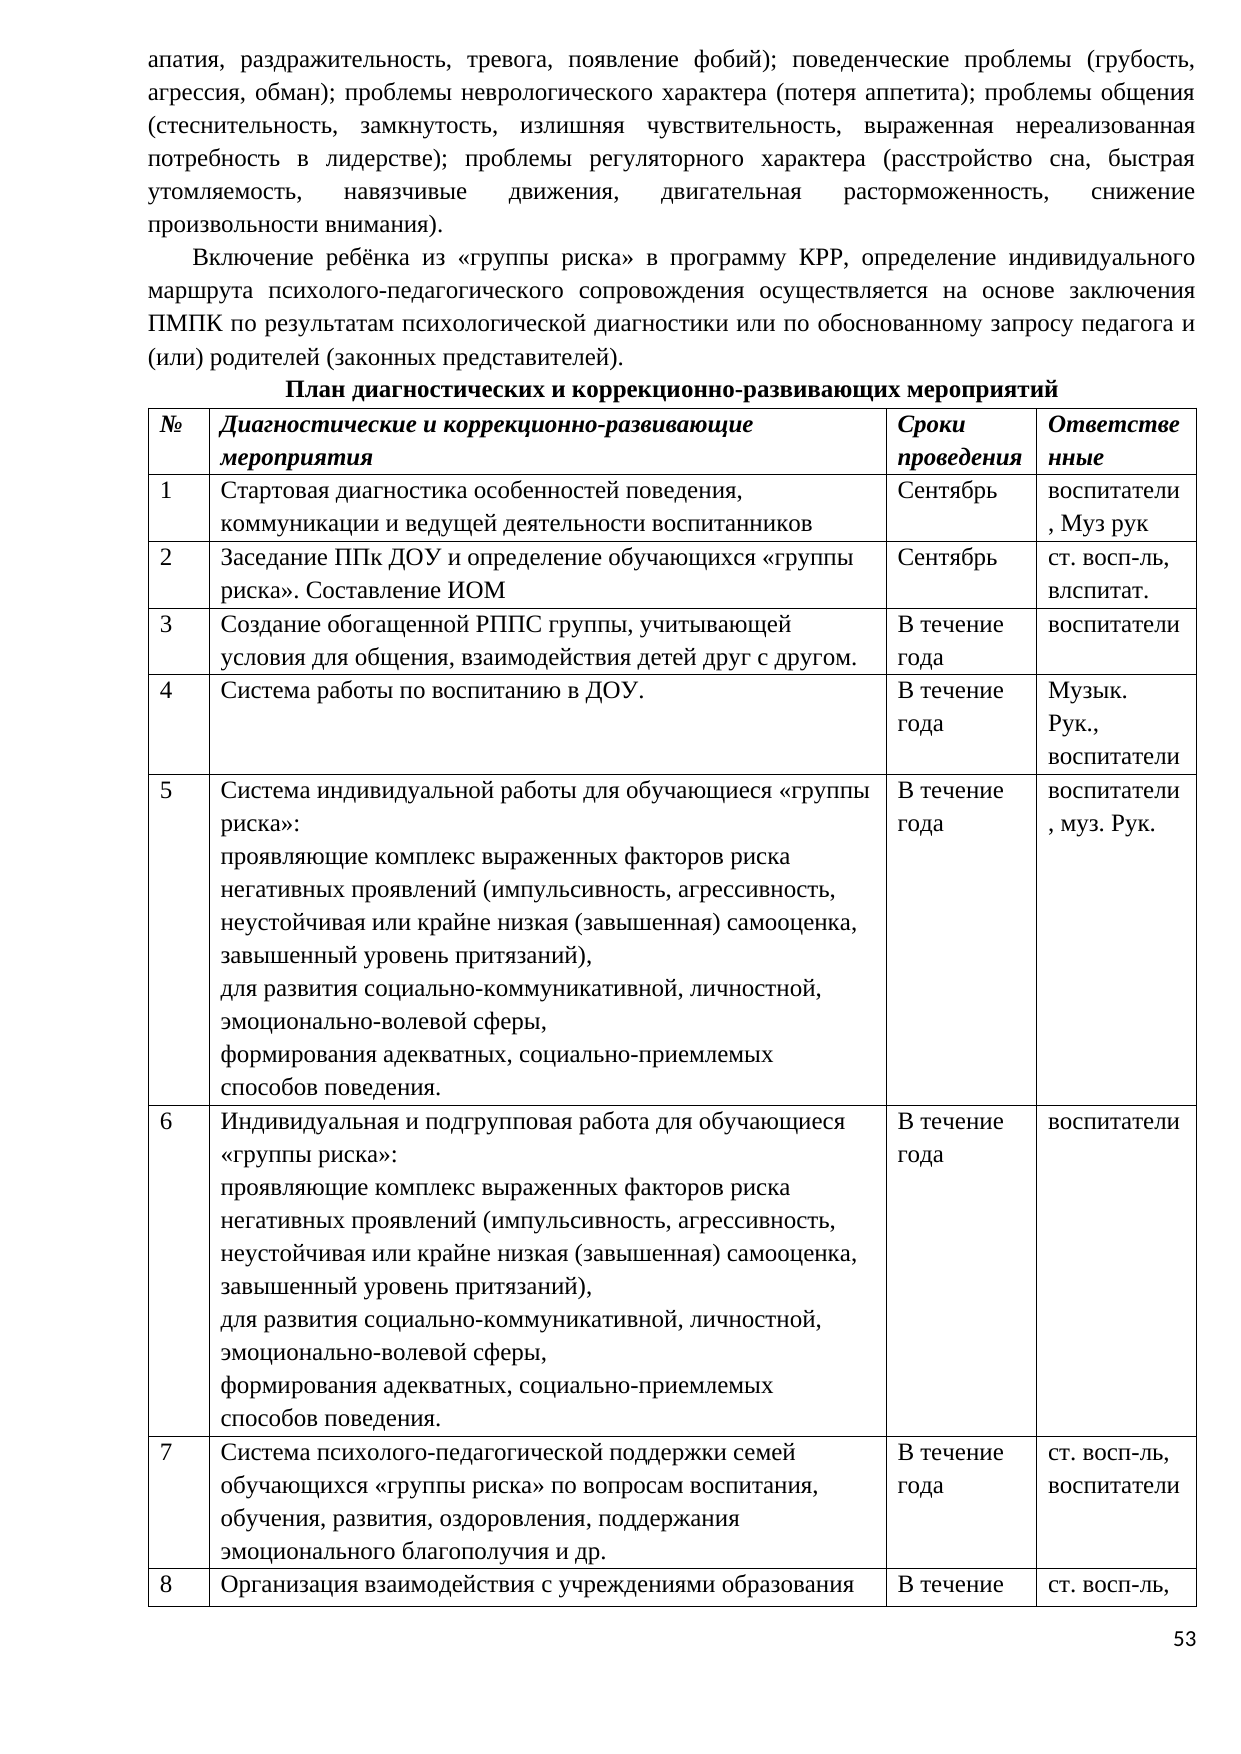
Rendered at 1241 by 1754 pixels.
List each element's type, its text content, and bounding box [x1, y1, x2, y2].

table_header № [149, 409, 209, 474]
table_cell 5 [149, 775, 209, 1105]
table_cell Система индивидуальной работы для обучающиеся «группы риска»: проявляющие комплекс выраженных факторов риска негативных проявлений (импульсивность, агрессивность, неустойчивая или крайне низкая (завышенная) самооценка, завышенный уровень притязаний), для развития социально-коммуникативной, личностной, эмоционально-волевой сферы, формирования адекватных, социально-приемлемых способов поведения. [210, 775, 886, 1105]
table_cell 1 [149, 475, 209, 541]
table_cell 8 [149, 1569, 209, 1606]
table_cell Создание обогащенной РППС группы, учитывающей условия для общения, взаимодействия детей друг с другом. [210, 609, 886, 674]
table_header Ответственные [1037, 409, 1196, 474]
table_header Диагностические и коррекционно-развивающие мероприятия [210, 409, 886, 474]
table_cell Музык. Рук., воспитатели [1037, 675, 1196, 774]
table_cell В течение года [887, 675, 1036, 774]
table_cell Заседание ППк ДОУ и определение обучающихся «группы риска». Составление ИОМ [210, 542, 886, 608]
table_cell 6 [149, 1106, 209, 1436]
table_cell В течение года [887, 1437, 1036, 1568]
table_cell Индивидуальная и подгрупповая работа для обучающиеся «группы риска»: проявляющие комплекс выраженных факторов риска негативных проявлений (импульсивность, агрессивность, неустойчивая или крайне низкая (завышенная) самооценка, завышенный уровень притязаний), для развития социально-коммуникативной, личностной, эмоционально-волевой сферы, формирования адекватных, социально-приемлемых способов поведения. [210, 1106, 886, 1436]
table_cell воспитатели, Муз рук [1037, 475, 1196, 541]
text План диагностических и коррекционно-развивающих мероприятий [148, 374, 1196, 403]
table_cell воспитатели [1037, 1106, 1196, 1436]
table_cell Стартовая диагностика особенностей поведения, коммуникации и ведущей деятельности воспитанников [210, 475, 886, 541]
table_cell Сентябрь [887, 542, 1036, 608]
table_header Сроки проведения [887, 409, 1036, 474]
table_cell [1037, 1569, 1196, 1606]
table_cell Система психолого-педагогической поддержки семей обучающихся «группы риска» по вопросам воспитания, обучения, развития, оздоровления, поддержания эмоционального благополучия и др. [210, 1437, 886, 1568]
table_cell воспитатели [1037, 609, 1196, 674]
table_cell В течение года [887, 1569, 1036, 1606]
table_cell 3 [149, 609, 209, 674]
table_cell В течение года [887, 609, 1036, 674]
table_cell Сентябрь [887, 475, 1036, 541]
table_cell Система работы по воспитанию в ДОУ. [210, 675, 886, 774]
table_cell ст. восп-ль, влспитат. [1037, 542, 1196, 608]
text Включение ребёнка из «группы риска» в программу КРР, определение индивидуального маршрута психолого-педагогического сопровождения осуществляется на основе заключения ПМПК по результатам психологической диагностики или по обоснованному запросу педагога и (или) родителей (законных представителей). [148, 242, 1196, 370]
table_cell В течение года [887, 1106, 1036, 1436]
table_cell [210, 1569, 886, 1606]
table_cell воспитатели, муз. Рук. [1037, 775, 1196, 1105]
table_cell 2 [149, 542, 209, 608]
table_cell В течение года [887, 775, 1036, 1105]
table_cell 7 [149, 1437, 209, 1568]
table_cell 4 [149, 675, 209, 774]
table_cell ст. восп-ль, воспитатели [1037, 1437, 1196, 1568]
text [148, 44, 1196, 238]
